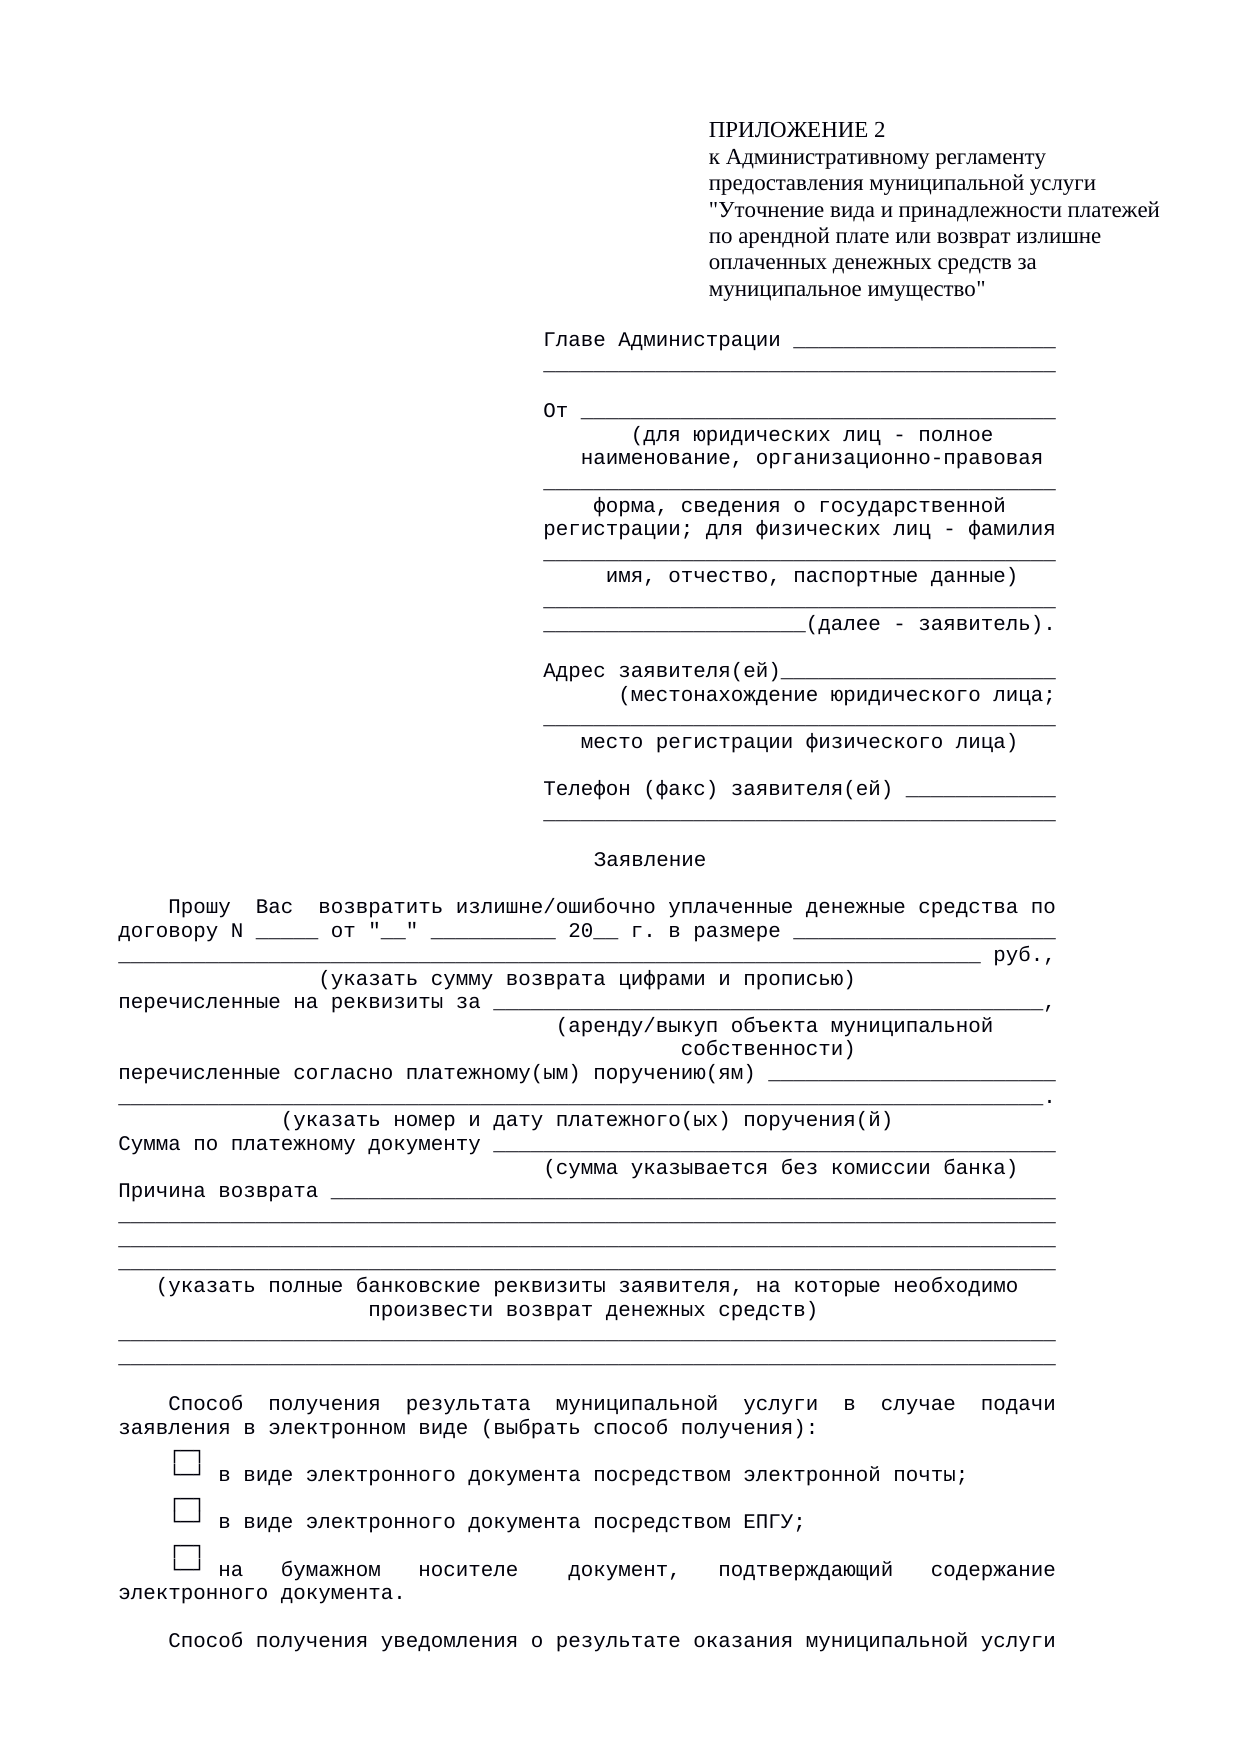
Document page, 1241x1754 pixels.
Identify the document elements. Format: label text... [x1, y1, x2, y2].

text произвести возврат денежных средств) [118, 1298, 1181, 1322]
text От ______________________________________ [118, 400, 1181, 424]
text ┌─┐ [118, 1535, 1181, 1559]
text регистрации; для физических лиц - фамилия [118, 518, 1181, 542]
text Заявление [118, 849, 1181, 873]
text (местонахождение юридического лица; [118, 684, 1181, 707]
text _________________________________________ [118, 471, 1181, 494]
text _________________________________________ [118, 353, 1181, 376]
text (указать полные банковские реквизиты заявителя, на которые необходимо [118, 1275, 1181, 1298]
text (для юридических лиц - полное [118, 424, 1181, 447]
text договору N _____ от "__" __________ 20__ г. в размере _____________________ [118, 920, 1181, 944]
text перечисленные согласно платежному(ым) поручению(ям) _______________________ [118, 1062, 1181, 1086]
text заявления в электронном виде (выбрать способ получения): [118, 1417, 1181, 1440]
text к Административному регламенту предоставления муниципальной услуги "Уточнение вида и принадлежности платежей по арендной плате или возврат излишне оплаченных денежных средств за муниципальное имущество" [709, 143, 1181, 301]
text Адрес заявителя(ей)______________________ [118, 660, 1181, 684]
text Телефон (факс) заявителя(ей) ____________ [118, 778, 1181, 802]
text форма, сведения о государственной [118, 494, 1181, 518]
text Сумма по платежному документу _____________________________________________ [118, 1133, 1181, 1157]
text └─┘ на бумажном носителе документ, подтверждающий содержание [118, 1559, 1181, 1582]
text ___________________________________________________________________________ [118, 1251, 1181, 1275]
text (сумма указывается без комиссии банка) [118, 1157, 1181, 1180]
text _________________________________________ [118, 802, 1181, 826]
text _____________________________________________________________________ руб., [118, 944, 1181, 967]
text ___________________________________________________________________________ [118, 1346, 1181, 1369]
text _________________________________________ [118, 542, 1181, 566]
text ┌─┐ [118, 1440, 1181, 1464]
text ___________________________________________________________________________ [118, 1322, 1181, 1346]
text __________________________________________________________________________. [118, 1086, 1181, 1109]
text ПРИЛОЖЕНИЕ 2 [709, 117, 1181, 143]
text └─┘ в виде электронного документа посредством электронной почты; [118, 1464, 1181, 1488]
text (указать сумму возврата цифрами и прописью) [118, 967, 1181, 991]
text Способ получения уведомления о результате оказания муниципальной услуги [118, 1629, 1181, 1653]
text перечисленные на реквизиты за ____________________________________________, [118, 991, 1181, 1015]
text (аренду/выкуп объекта муниципальной [118, 1015, 1181, 1038]
text собственности) [118, 1038, 1181, 1062]
text электронного документа. [118, 1582, 1181, 1606]
text └─┘ в виде электронного документа посредством ЕПГУ; [118, 1511, 1181, 1535]
text _________________________________________ [118, 589, 1181, 613]
text ___________________________________________________________________________ [118, 1228, 1181, 1251]
text _________________________________________ [118, 707, 1181, 731]
text Причина возврата __________________________________________________________ [118, 1180, 1181, 1204]
text Способ получения результата муниципальной услуги в случае подачи [118, 1393, 1181, 1417]
text _____________________(далее - заявитель). [118, 613, 1181, 636]
text наименование, организационно-правовая [118, 447, 1181, 471]
text (указать номер и дату платежного(ых) поручения(й) [118, 1109, 1181, 1133]
text Прошу Вас возвратить излишне/ошибочно уплаченные денежные средства по [118, 897, 1181, 920]
text ┌─┐ [118, 1488, 1181, 1511]
text место регистрации физического лица) [118, 731, 1181, 755]
text имя, отчество, паспортные данные) [118, 566, 1181, 589]
text Главе Администрации _____________________ [118, 329, 1181, 353]
text ___________________________________________________________________________ [118, 1204, 1181, 1228]
